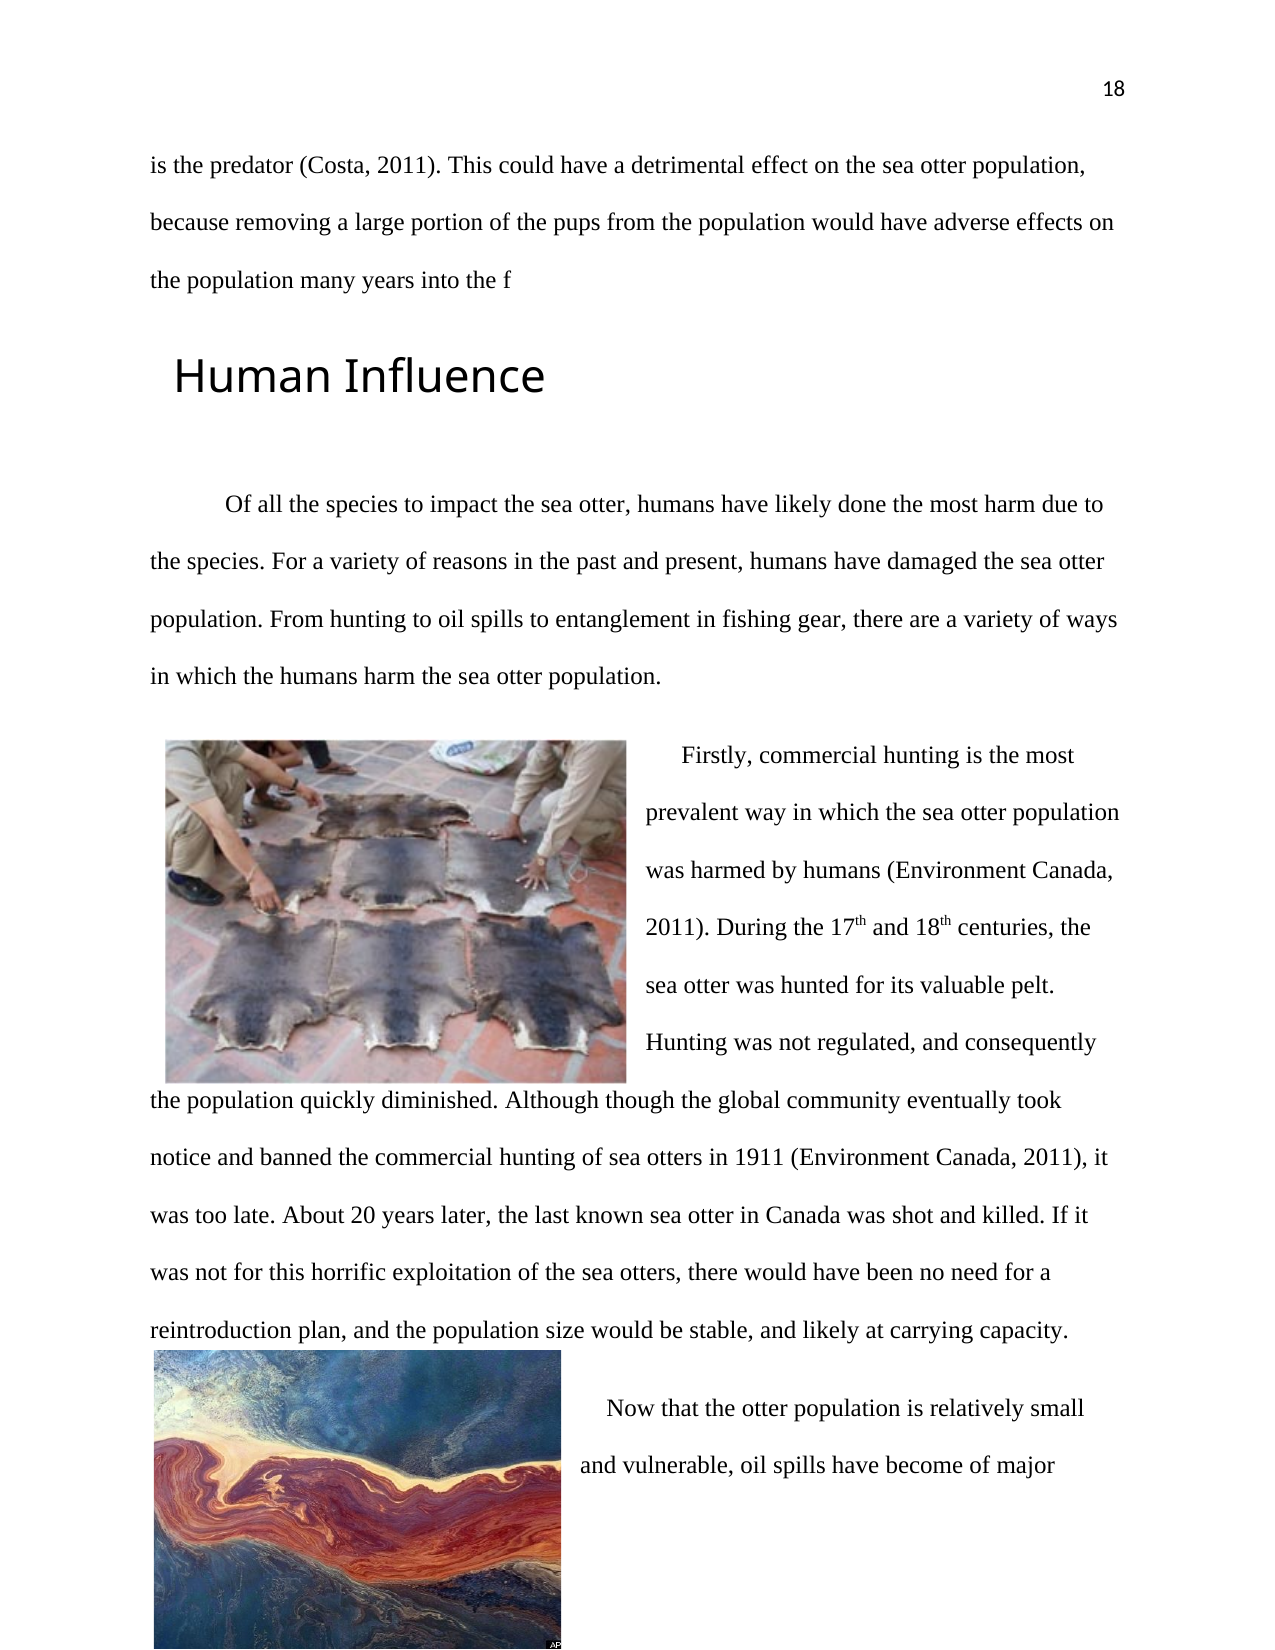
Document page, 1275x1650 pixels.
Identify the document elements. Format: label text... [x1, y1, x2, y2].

picture [151, 1350, 562, 1647]
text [150, 150, 1125, 294]
text Human Influence [150, 343, 1125, 406]
text Of all the species to impact the sea otter, humans have likely done the most harm due to the species. For a variety of reasons in the past and present, humans have damaged the sea otter population. From hunting to oil spills to entanglement in fishing gear, there are a variety of ways in which the humans harm the sea otter population. [150, 489, 1125, 690]
picture [164, 739, 625, 1082]
